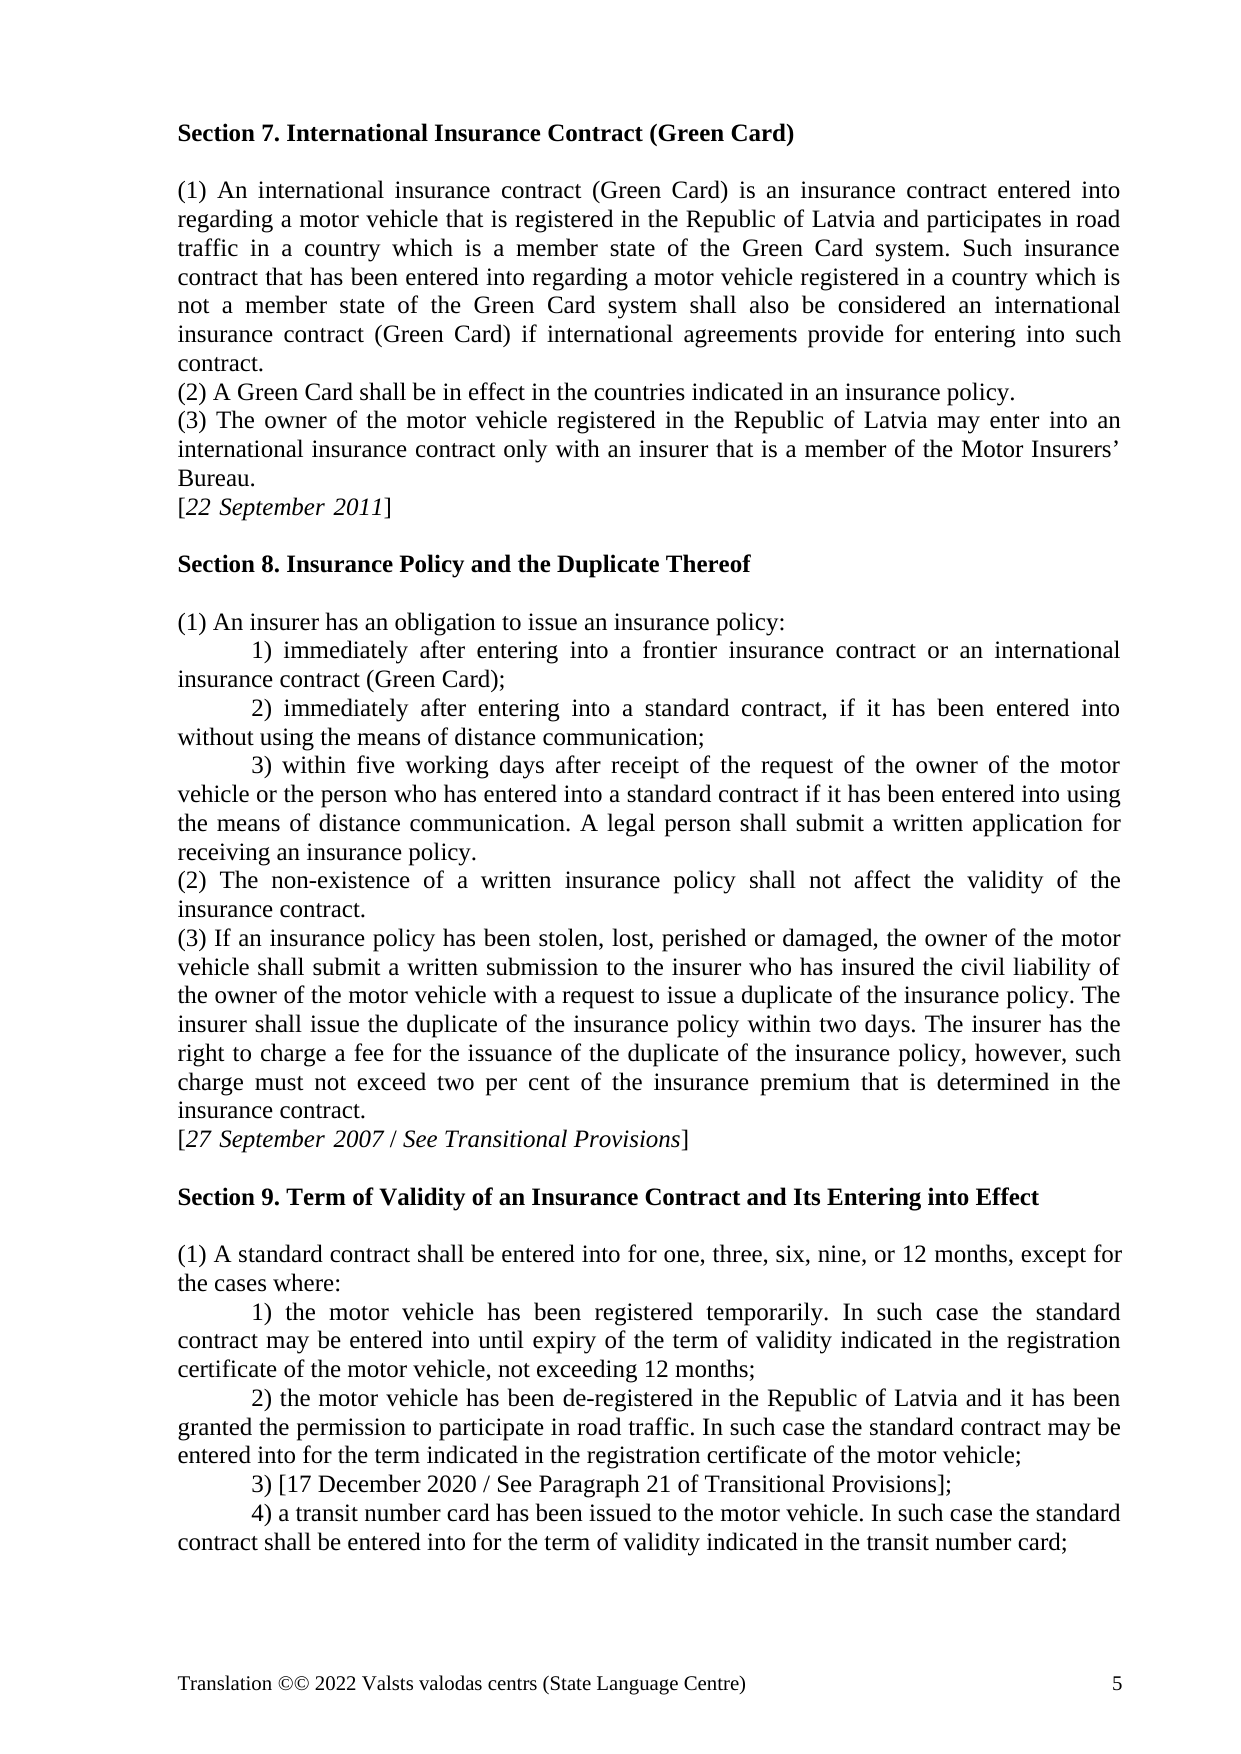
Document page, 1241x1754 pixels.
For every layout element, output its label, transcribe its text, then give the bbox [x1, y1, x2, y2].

text 3) [17 December 2020 / See Paragraph 21 of Transitional Provisions]; [177, 1469, 1122, 1498]
text (1) A standard contract shall be entered into for one, three, six, nine, or 12 months, except for the cases where: [177, 1239, 1122, 1297]
text (3) If an insurance policy has been stolen, lost, perished or damaged, the owner of the motor vehicle shall submit a written submission to the insurer who has insured the civil liability of the owner of the motor vehicle with a request to issue a duplicate of the insurance policy. The insurer shall issue the duplicate of the insurance policy within two days. The insurer has the right to charge a fee for the issuance of the duplicate of the insurance policy, however, such charge must not exceed two per cent of the insurance premium that is determined in the insurance contract. [177, 923, 1122, 1124]
text Section 9. Term of Validity of an Insurance Contract and Its Entering into Effect [177, 1182, 1122, 1211]
text [22 September 2011] [177, 492, 1122, 521]
text (3) The owner of the motor vehicle registered in the Republic of Latvia may enter into an international insurance contract only with an insurer that is a member of the Motor Insurers’ Bureau. [177, 406, 1122, 492]
text 3) within five working days after receipt of the request of the owner of the motor vehicle or the person who has entered into a standard contract if it has been entered into using the means of distance communication. A legal person shall submit a written application for receiving an insurance policy. [177, 751, 1122, 866]
text Section 8. Insurance Policy and the Duplicate Thereof [177, 549, 1122, 578]
text 2) immediately after entering into a standard contract, if it has been entered into without using the means of distance communication; [177, 693, 1122, 751]
text (1) An international insurance contract (Green Card) is an insurance contract entered into regarding a motor vehicle that is registered in the Republic of Latvia and participates in road traffic in a country which is a member state of the Green Card system. Such insurance contract that has been entered into regarding a motor vehicle registered in a country which is not a member state of the Green Card system shall also be considered an international insurance contract (Green Card) if international agreements provide for entering into such contract. [177, 176, 1122, 377]
text (2) A Green Card shall be in effect in the countries indicated in an insurance policy. [177, 377, 1122, 406]
text 1) the motor vehicle has been registered temporarily. In such case the standard contract may be entered into until expiry of the term of validity indicated in the registration certificate of the motor vehicle, not exceeding 12 months; [177, 1297, 1122, 1383]
text Section 7. International Insurance Contract (Green Card) [177, 118, 1122, 147]
text (1) An insurer has an obligation to issue an insurance policy: [177, 607, 1122, 636]
text 4) a transit number card has been issued to the motor vehicle. In such case the standard contract shall be entered into for the term of validity indicated in the transit number card; [177, 1498, 1122, 1556]
text (2) The non-existence of a written insurance policy shall not affect the validity of the insurance contract. [177, 866, 1122, 923]
text [27 September 2007 / See Transitional Provisions] [177, 1124, 1122, 1153]
text 2) the motor vehicle has been de-registered in the Republic of Latvia and it has been granted the permission to participate in road traffic. In such case the standard contract may be entered into for the term indicated in the registration certificate of the motor vehicle; [177, 1383, 1122, 1469]
text 1) immediately after entering into a frontier insurance contract or an international insurance contract (Green Card); [177, 636, 1122, 693]
